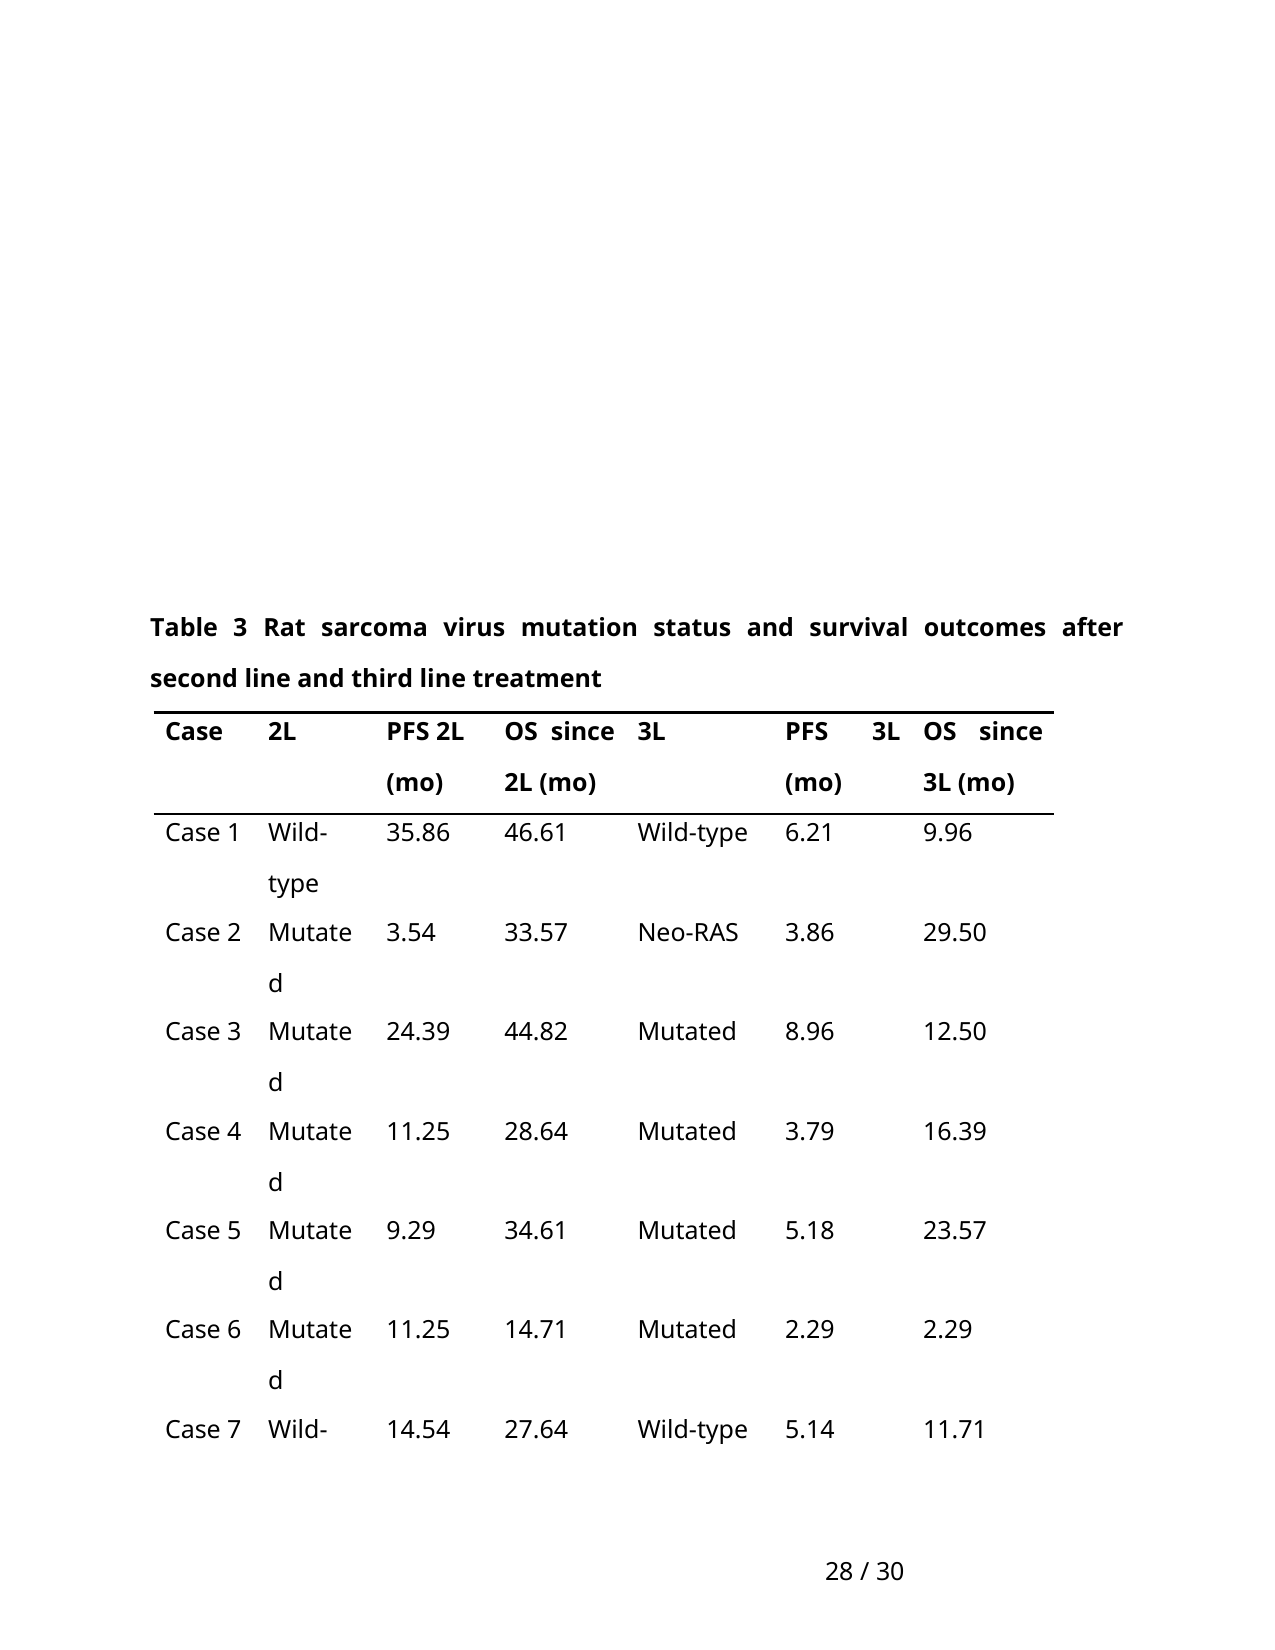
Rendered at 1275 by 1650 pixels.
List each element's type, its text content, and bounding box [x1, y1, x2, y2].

table_cell Case 3 [154, 1014, 257, 1113]
table_cell 24.39 [375, 1014, 493, 1113]
table_cell Case 1 [154, 815, 257, 914]
table_cell Mutated [626, 1014, 774, 1113]
table_cell 5.18 [774, 1213, 912, 1312]
table_cell Wild-type [257, 1411, 375, 1459]
table_cell 11.25 [375, 1113, 493, 1212]
table_cell 44.82 [493, 1014, 626, 1113]
table_cell 46.61 [493, 815, 626, 914]
table_cell Mutated [626, 1113, 774, 1212]
table_cell Mutated [257, 1213, 375, 1312]
table_cell 12.50 [912, 1014, 1054, 1113]
table_cell 29.50 [912, 914, 1054, 1014]
table_cell 3.79 [774, 1113, 912, 1212]
table_cell Case 4 [154, 1113, 257, 1212]
table_cell 11.25 [375, 1312, 493, 1411]
table_cell 23.57 [912, 1213, 1054, 1312]
table_header 3L [626, 714, 774, 813]
table_cell 14.71 [493, 1312, 626, 1411]
table_cell Wild-type [257, 815, 375, 914]
table_cell Mutated [257, 914, 375, 1014]
table_cell 9.29 [375, 1213, 493, 1312]
table_cell 6.21 [774, 815, 912, 914]
table_header OS since 3L (mo) [912, 714, 1054, 813]
table_cell Wild-type [626, 815, 774, 914]
table_cell 3.54 [375, 914, 493, 1014]
table_header PFS 3L (mo) [774, 714, 912, 813]
table_cell 5.14 [774, 1411, 912, 1459]
table_header Case [154, 714, 257, 813]
table_cell Mutated [626, 1213, 774, 1312]
table_cell Wild-type [626, 1411, 774, 1459]
table_cell 14.54 [375, 1411, 493, 1459]
table_cell 3.86 [774, 914, 912, 1014]
table_cell 34.61 [493, 1213, 626, 1312]
table_cell Mutated [257, 1113, 375, 1212]
table_cell 16.39 [912, 1113, 1054, 1212]
table_cell Mutated [257, 1014, 375, 1113]
table_cell 27.64 [493, 1411, 626, 1459]
table_cell Case 5 [154, 1213, 257, 1312]
table_cell Case 6 [154, 1312, 257, 1411]
table_cell 2.29 [912, 1312, 1054, 1411]
table_header OS since 2L (mo) [493, 714, 626, 813]
table_cell Neo-RAS [626, 914, 774, 1014]
table_cell Case 2 [154, 914, 257, 1014]
table_cell Mutated [626, 1312, 774, 1411]
table_cell 33.57 [493, 914, 626, 1014]
table_header PFS 2L (mo) [375, 714, 493, 813]
table_cell 2.29 [774, 1312, 912, 1411]
table_cell 35.86 [375, 815, 493, 914]
table_cell 8.96 [774, 1014, 912, 1113]
text Table 3 Rat sarcoma virus mutation status and survival outcomes after second line and third line treatment [150, 609, 1125, 694]
table_header 2L [257, 714, 375, 813]
table_cell 11.71 [912, 1411, 1054, 1459]
table_cell Case 7 [154, 1411, 257, 1459]
table_cell Mutated [257, 1312, 375, 1411]
table_cell 28.64 [493, 1113, 626, 1212]
table_cell 9.96 [912, 815, 1054, 914]
